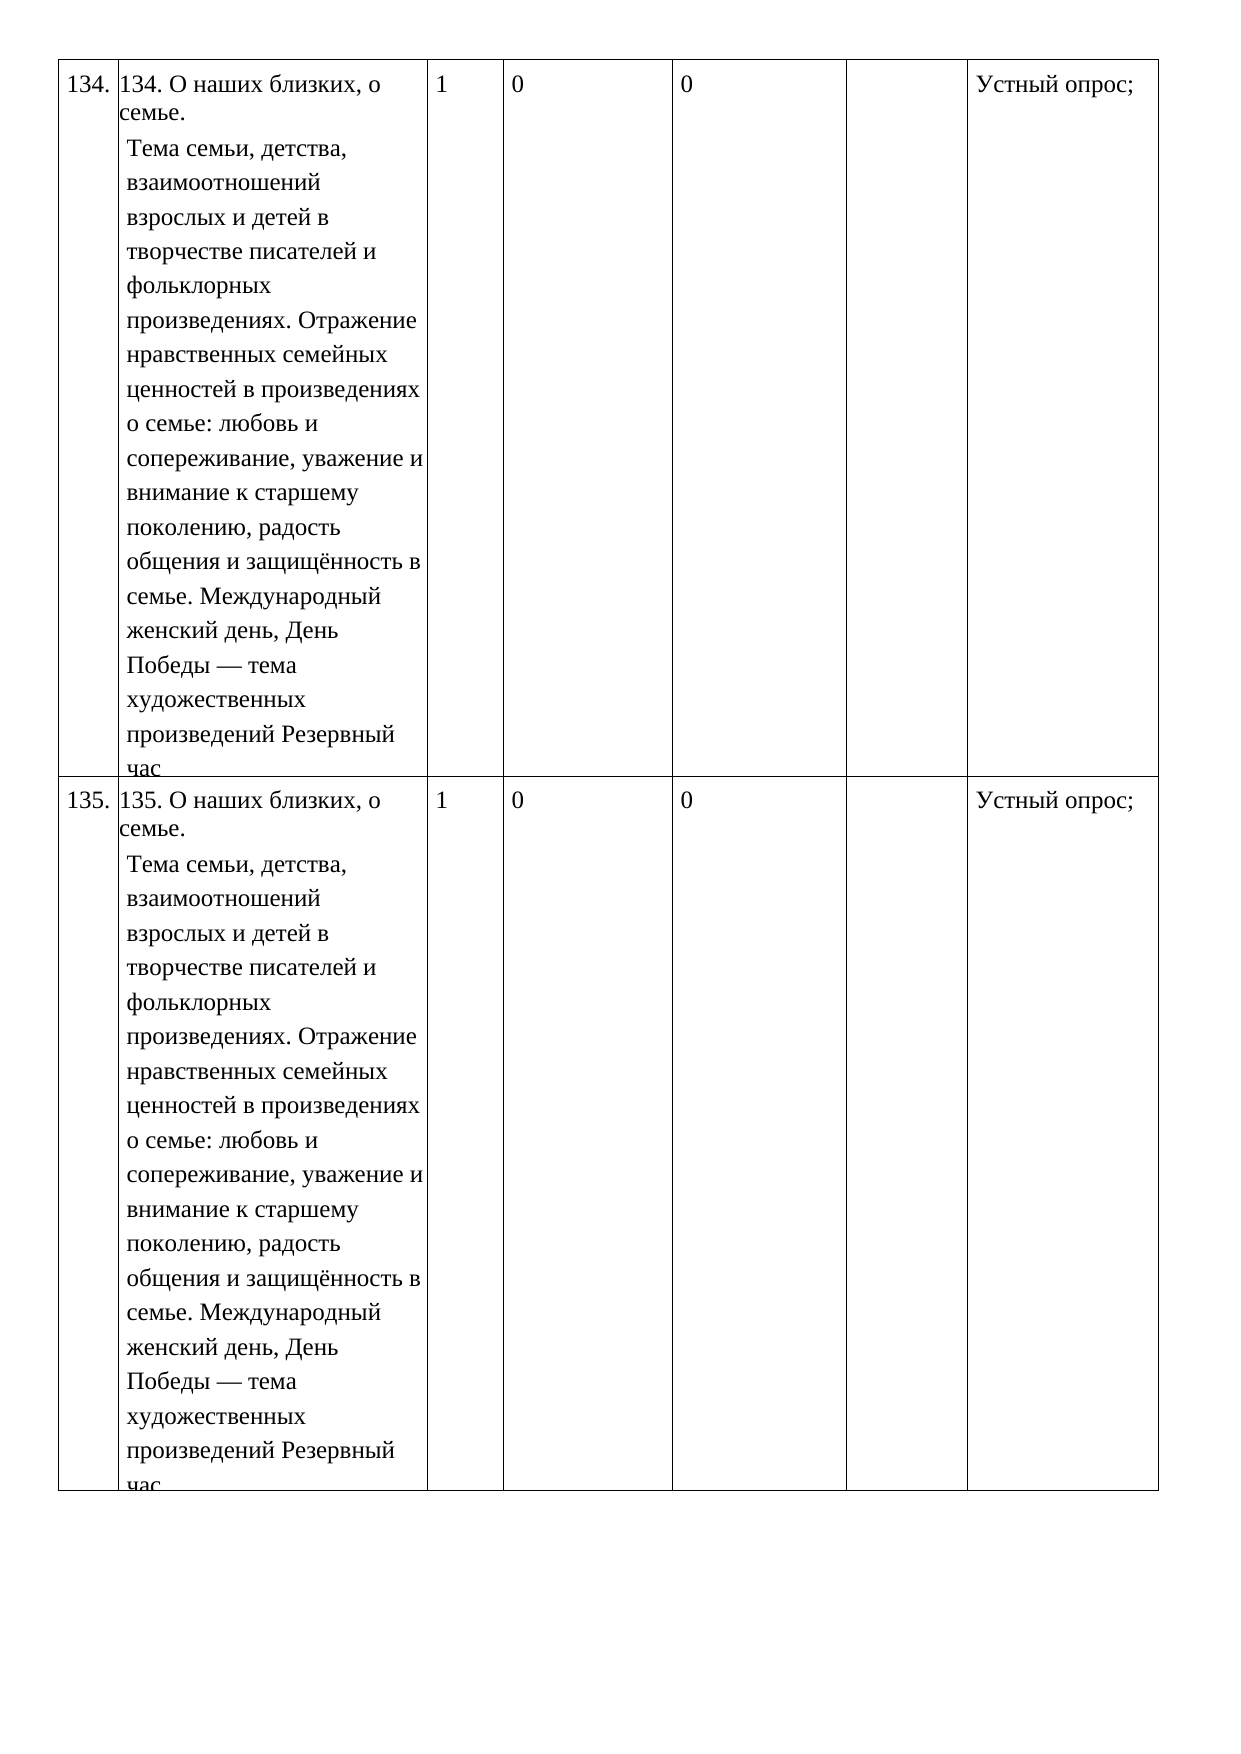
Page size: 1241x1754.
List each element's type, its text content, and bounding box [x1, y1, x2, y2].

table_cell 135. [59, 777, 118, 1490]
table_header 0 [504, 60, 672, 776]
table_header 134. О наших близких, о семье. Тема семьи, детства, взаимоотношений взрослых и детей в творчестве писателей и фольклорных произведениях. Отражение нравственных семейных ценностей в произведениях о семье: любовь и сопереживание, уважение и внимание к старшему поколению, радость общения и защищённость в семье. Международный женский день, День Победы — тема художественных произведений Резервный час [119, 60, 427, 776]
table_cell 0 [673, 777, 846, 1490]
table_header 0 [673, 60, 846, 776]
table_header 134. [59, 60, 118, 776]
table_cell 1 [428, 777, 503, 1490]
table_header Устный опрос; [968, 60, 1158, 776]
table_header 1 [428, 60, 503, 776]
table_header [847, 60, 967, 776]
table_cell 135. О наших близких, о семье. Тема семьи, детства, взаимоотношений взрослых и детей в творчестве писателей и фольклорных произведениях. Отражение нравственных семейных ценностей в произведениях о семье: любовь и сопереживание, уважение и внимание к старшему поколению, радость общения и защищённость в семье. Международный женский день, День Победы — тема художественных произведений Резервный час [119, 777, 427, 1490]
table_cell 0 [504, 777, 672, 1490]
table_cell Устный опрос; [968, 777, 1158, 1490]
table_cell [847, 777, 967, 1490]
